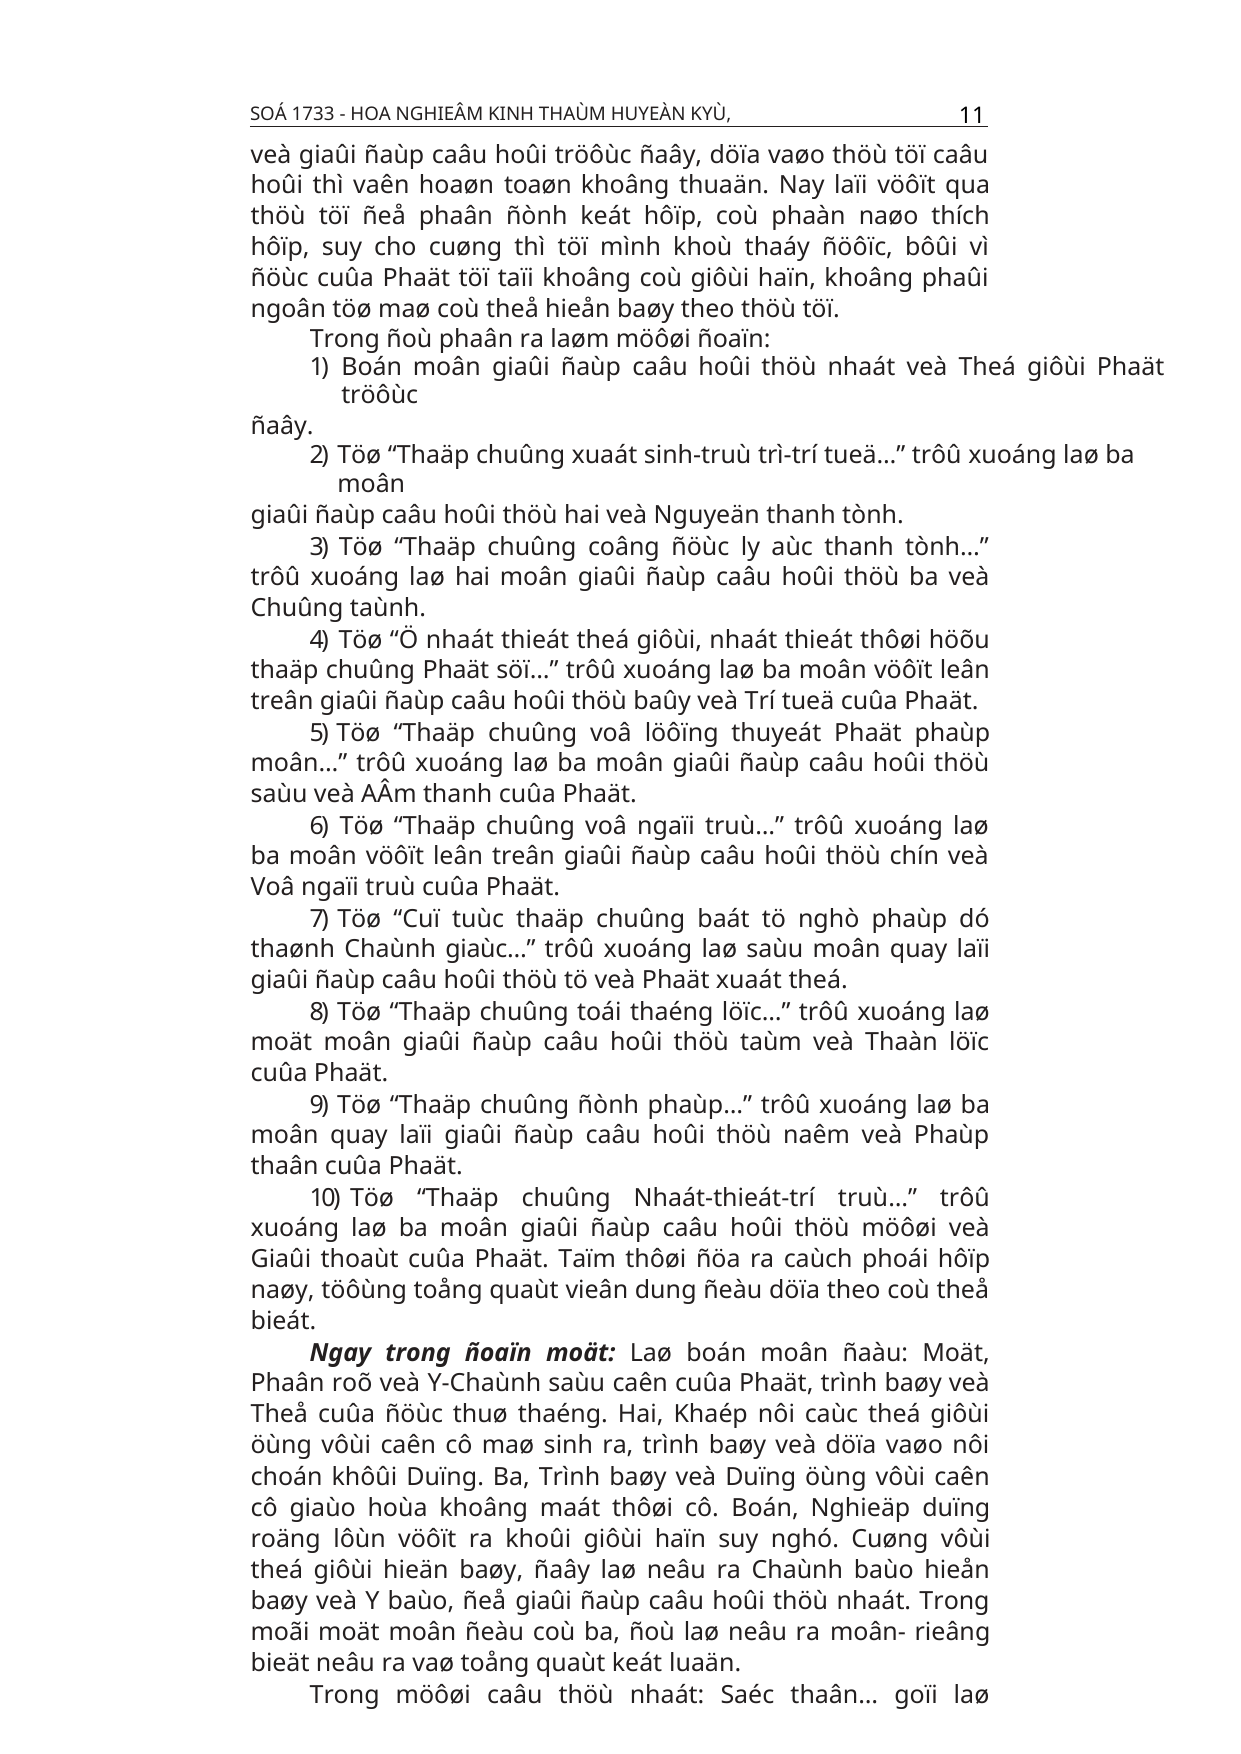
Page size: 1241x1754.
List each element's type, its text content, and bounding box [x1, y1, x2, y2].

text giaûi ñaùp caâu hoûi thöù hai veà Nguyeän thanh tònh. [250, 498, 1165, 529]
list Töø “Thaäp chuûng xuaát sinh-truù trì-trí tueä…” trôû xuoáng laø ba moân [309, 441, 1165, 498]
list Boán moân giaûi ñaùp caâu hoûi thöù nhaát veà Theá giôùi Phaät tröôùc [309, 353, 1165, 409]
list Töø “Ö nhaát thieát theá giôùi, nhaát thieát thôøi höõu thaäp chuûng Phaät söï…” trôû xuoáng laø ba moân vöôït leân treân giaûi ñaùp caâu hoûi thöù baûy veà Trí tueä cuûa Phaät. [250, 624, 990, 717]
text Ngay trong ñoaïn moät: Laø boán moân ñaàu: Moät, Phaân roõ veà Y-Chaùnh saùu caên cuûa Phaät, trình baøy veà Theå cuûa ñöùc thuø thaéng. Hai, Khaép nôi caùc theá giôùi öùng vôùi caên cô maø sinh ra, trình baøy veà döïa vaøo nôi choán khôûi Duïng. Ba, Trình baøy veà Duïng öùng vôùi caên cô giaùo hoùa khoâng maát thôøi cô. Boán, Nghieäp duïng roäng lôùn vöôït ra khoûi giôùi haïn suy nghó. Cuøng vôùi theá giôùi hieän baøy, ñaây laø neâu ra Chaùnh baùo hieån baøy veà Y baùo, ñeå giaûi ñaùp caâu hoûi thöù nhaát. Trong moãi moät moân ñeàu coù ba, ñoù laø neâu ra moân- rieâng bieät neâu ra vaø toång quaùt keát luaän. [250, 1337, 990, 1678]
text veà giaûi ñaùp caâu hoûi tröôùc ñaây, döïa vaøo thöù töï caâu hoûi thì vaên hoaøn toaøn khoâng thuaän. Nay laïi vöôït qua thöù töï ñeå phaân ñònh keát hôïp, coù phaàn naøo thích hôïp, suy cho cuøng thì töï mình khoù thaáy ñöôïc, bôûi vì ñöùc cuûa Phaät töï taïi khoâng coù giôùi haïn, khoâng phaûi ngoân töø maø coù theå hieån baøy theo thöù töï. [250, 138, 990, 324]
list Töø “Thaäp chuûng Nhaát-thieát-trí truù…” trôû xuoáng laø ba moân giaûi ñaùp caâu hoûi thöù möôøi veà Giaûi thoaùt cuûa Phaät. Taïm thôøi ñöa ra caùch phoái hôïp naøy, töôùng toång quaùt vieân dung ñeàu döïa theo coù theå bieát. [250, 1182, 990, 1337]
list Töø “Thaäp chuûng voâ löôïng thuyeát Phaät phaùp moân…” trôû xuoáng laø ba moân giaûi ñaùp caâu hoûi thöù saùu veà AÂm thanh cuûa Phaät. [250, 717, 990, 810]
list Töø “Thaäp chuûng coâng ñöùc ly aùc thanh tònh…” trôû xuoáng laø hai moân giaûi ñaùp caâu hoûi thöù ba veà Chuûng taùnh. [250, 531, 990, 624]
text Trong ñoù phaân ra laøm möôøi ñoaïn: [309, 324, 1165, 353]
text ñaây. [250, 409, 1165, 441]
list Töø “Thaäp chuûng toái thaéng löïc…” trôû xuoáng laø moät moân giaûi ñaùp caâu hoûi thöù taùm veà Thaàn löïc cuûa Phaät. [250, 996, 990, 1089]
list Töø “Thaäp chuûng voâ ngaïi truù…” trôû xuoáng laø ba moân vöôït leân treân giaûi ñaùp caâu hoûi thöù chín veà Voâ ngaïi truù cuûa Phaät. [250, 810, 990, 903]
list Töø “Cuï tuùc thaäp chuûng baát tö nghò phaùp dó thaønh Chaùnh giaùc…” trôû xuoáng laø saùu moân quay laïi giaûi ñaùp caâu hoûi thöù tö veà Phaät xuaát theá. [250, 903, 990, 996]
list Töø “Thaäp chuûng ñònh phaùp…” trôû xuoáng laø ba moân quay laïi giaûi ñaùp caâu hoûi thöù naêm veà Phaùp thaân cuûa Phaät. [250, 1089, 990, 1182]
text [250, 1678, 990, 1709]
